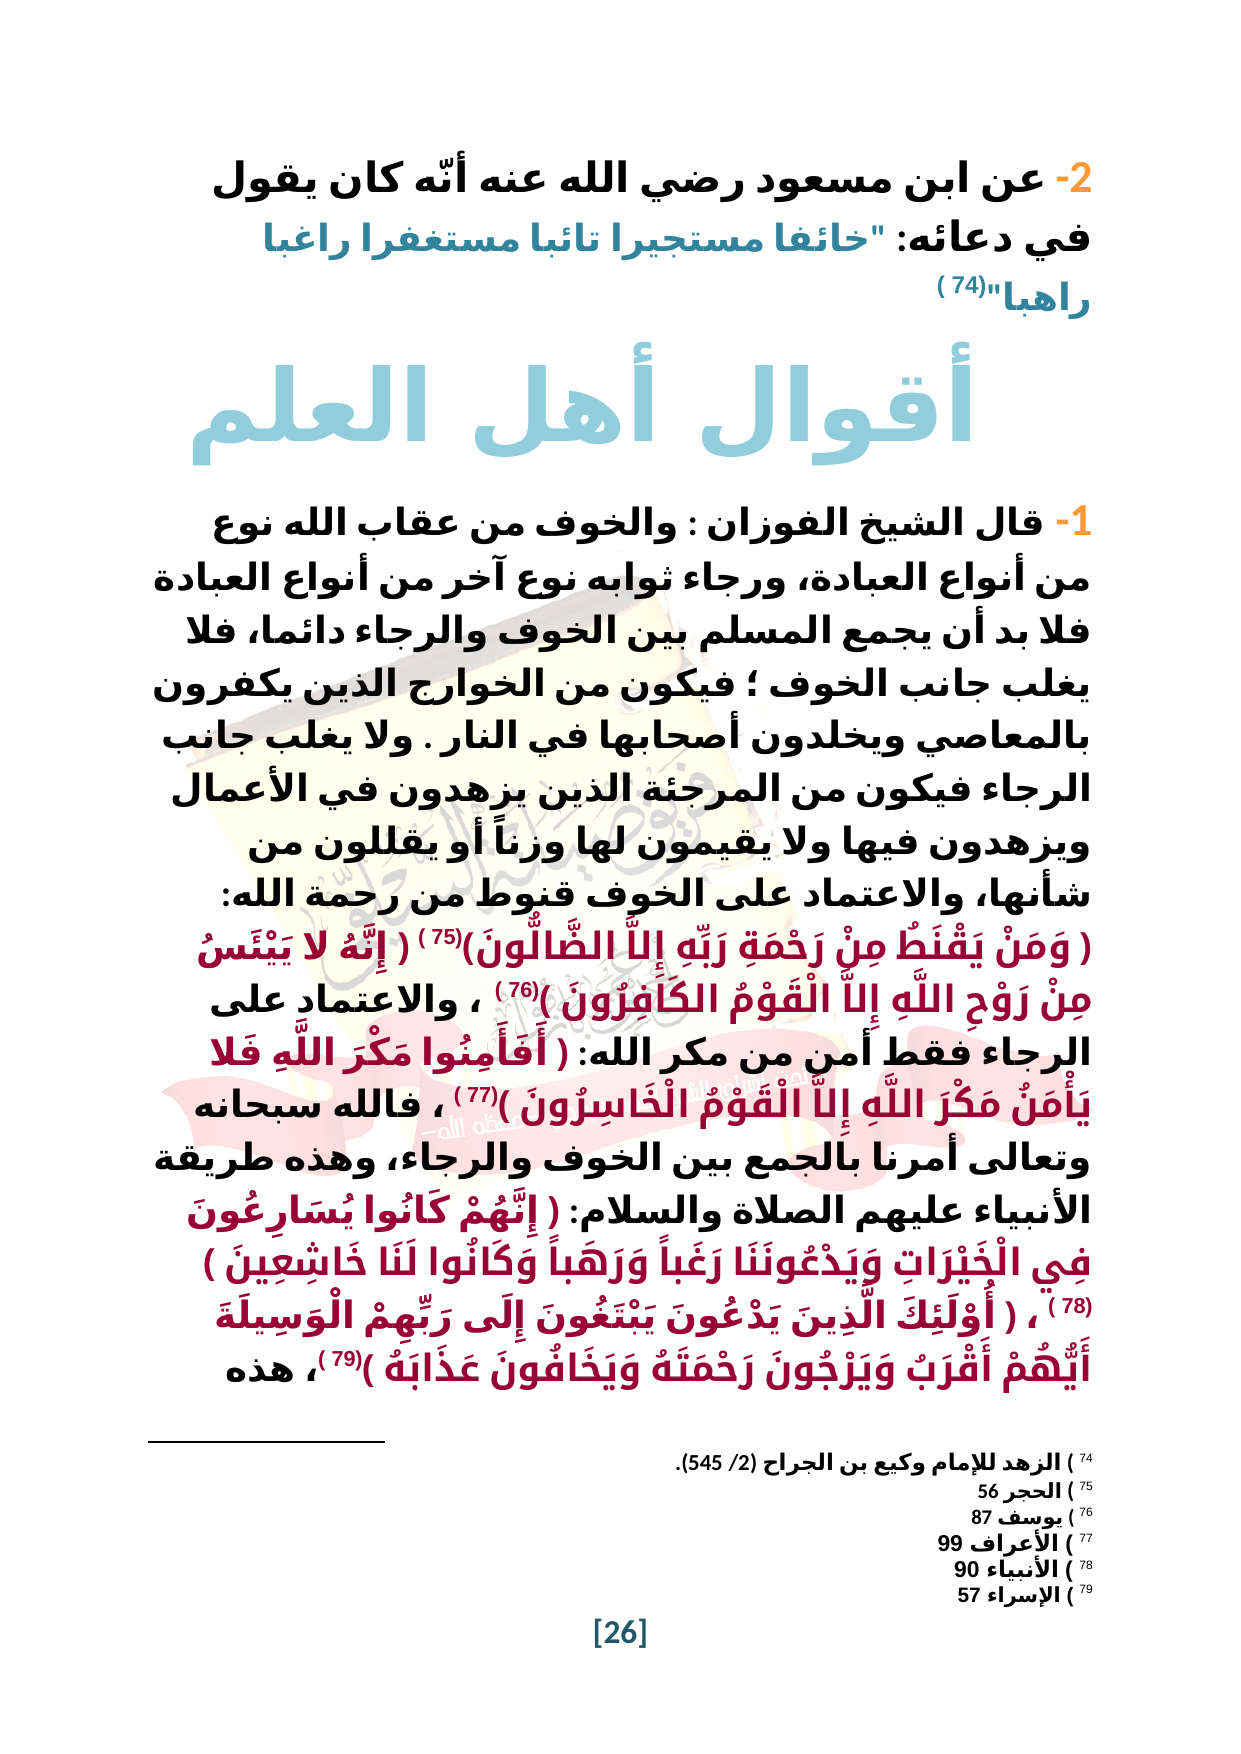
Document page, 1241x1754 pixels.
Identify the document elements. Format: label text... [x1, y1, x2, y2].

text 2- عن ابن مسعود رضي الله عنه أنّه كان يقول في دعائه: "خائفا مستجيرا تائبا مستغفرا راغبا راهبا"( ) [148, 148, 1093, 320]
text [148, 491, 1093, 1391]
list أقوال أهل العلم [148, 349, 1018, 465]
